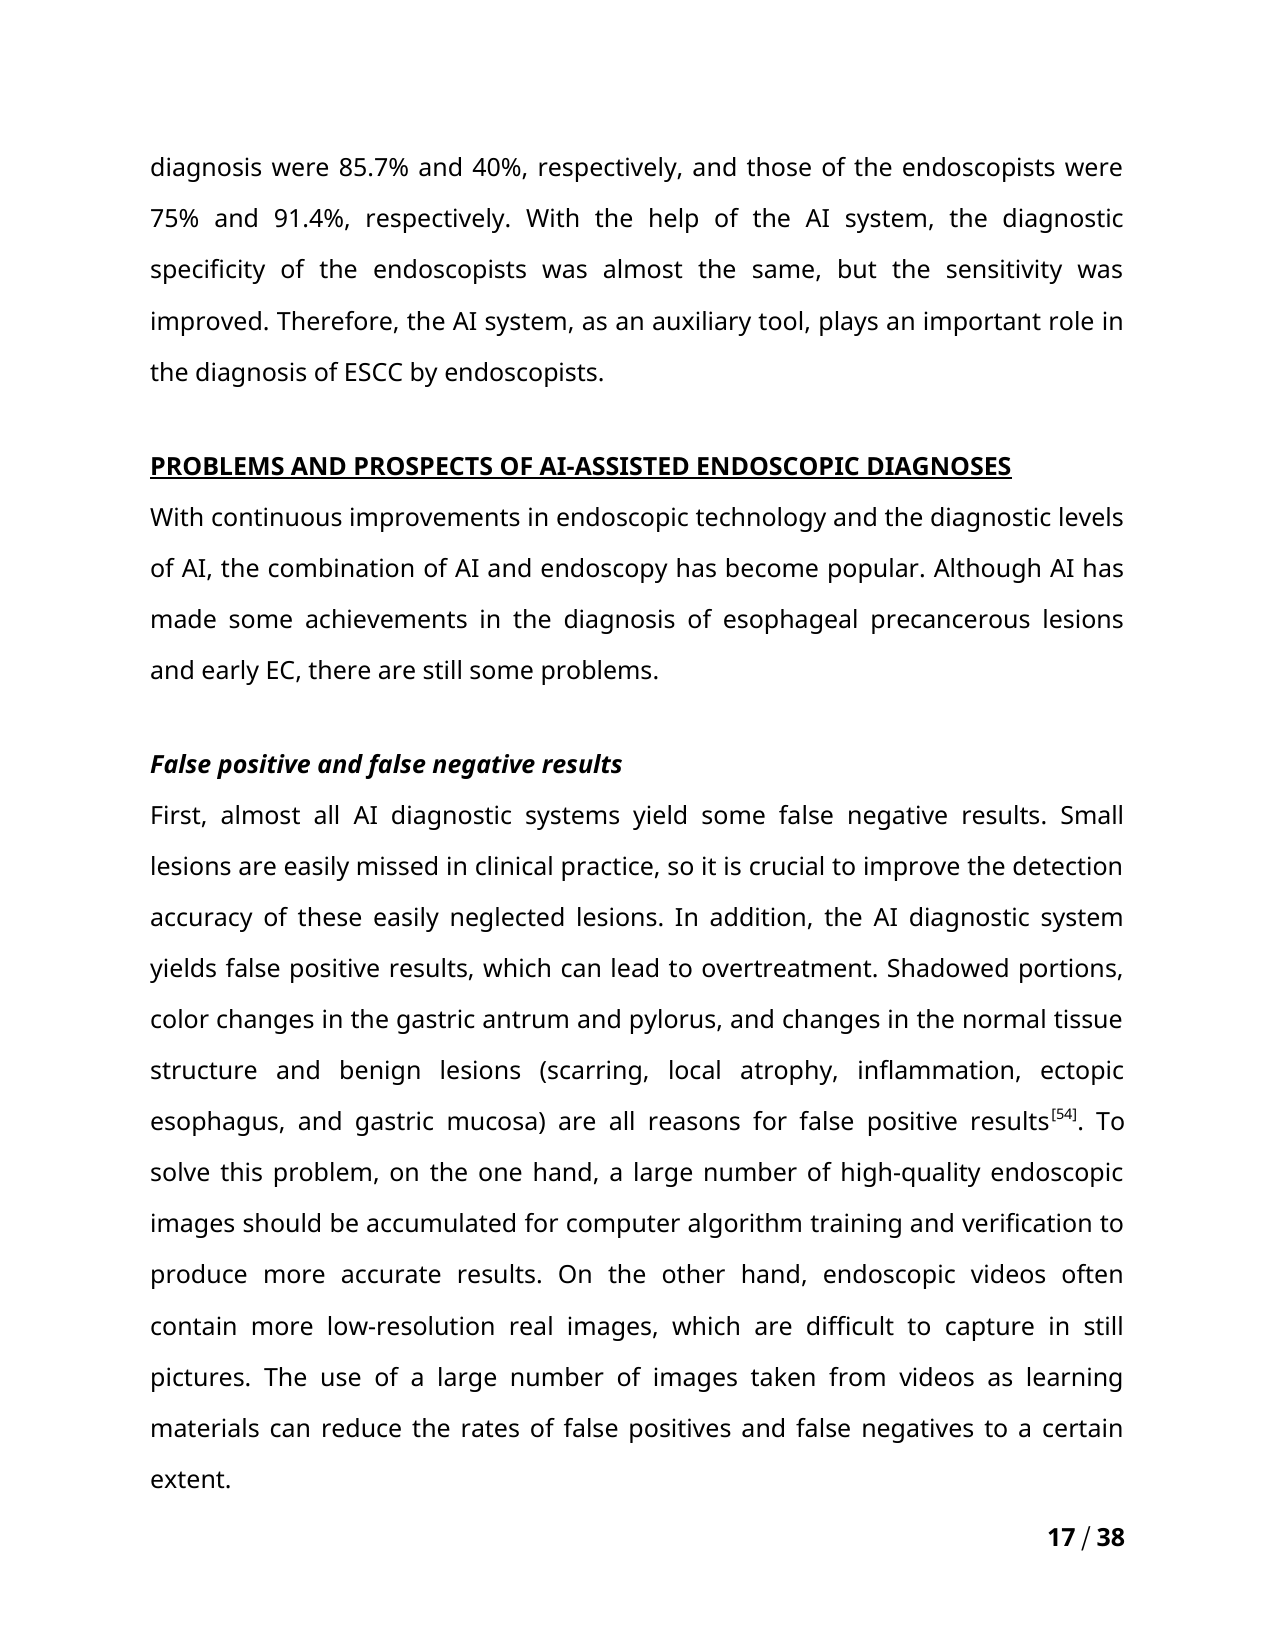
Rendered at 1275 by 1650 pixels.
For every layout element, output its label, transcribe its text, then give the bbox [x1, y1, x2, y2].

text With continuous improvements in endoscopic technology and the diagnostic levels of AI, the combination of AI and endoscopy has become popular. Although AI has made some achievements in the diagnosis of esophageal precancerous lesions and early EC, there are still some problems. [150, 499, 1125, 687]
text PROBLEMS AND PROSPECTS OF AI-ASSISTED ENDOSCOPIC DIAGNOSES [150, 448, 1125, 482]
text First, almost all AI diagnostic systems yield some false negative results. Small lesions are easily missed in clinical practice, so it is crucial to improve the detection accuracy of these easily neglected lesions. In addition, the AI diagnostic system yields false positive results, which can lead to overtreatment. Shadowed portions, color changes in the gastric antrum and pylorus, and changes in the normal tissue structure and benign lesions (scarring, local atrophy, inflammation, ectopic esophagus, and gastric mucosa) are all reasons for false positive results[54]. To solve this problem, on the one hand, a large number of high-quality endoscopic images should be accumulated for computer algorithm training and verification to produce more accurate results. On the other hand, endoscopic videos often contain more low-resolution real images, which are difficult to capture in still pictures. The use of a large number of images taken from videos as learning materials can reduce the rates of false positives and false negatives to a certain extent. [150, 798, 1125, 1495]
text False positive and false negative results [150, 747, 1125, 781]
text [150, 150, 1125, 388]
